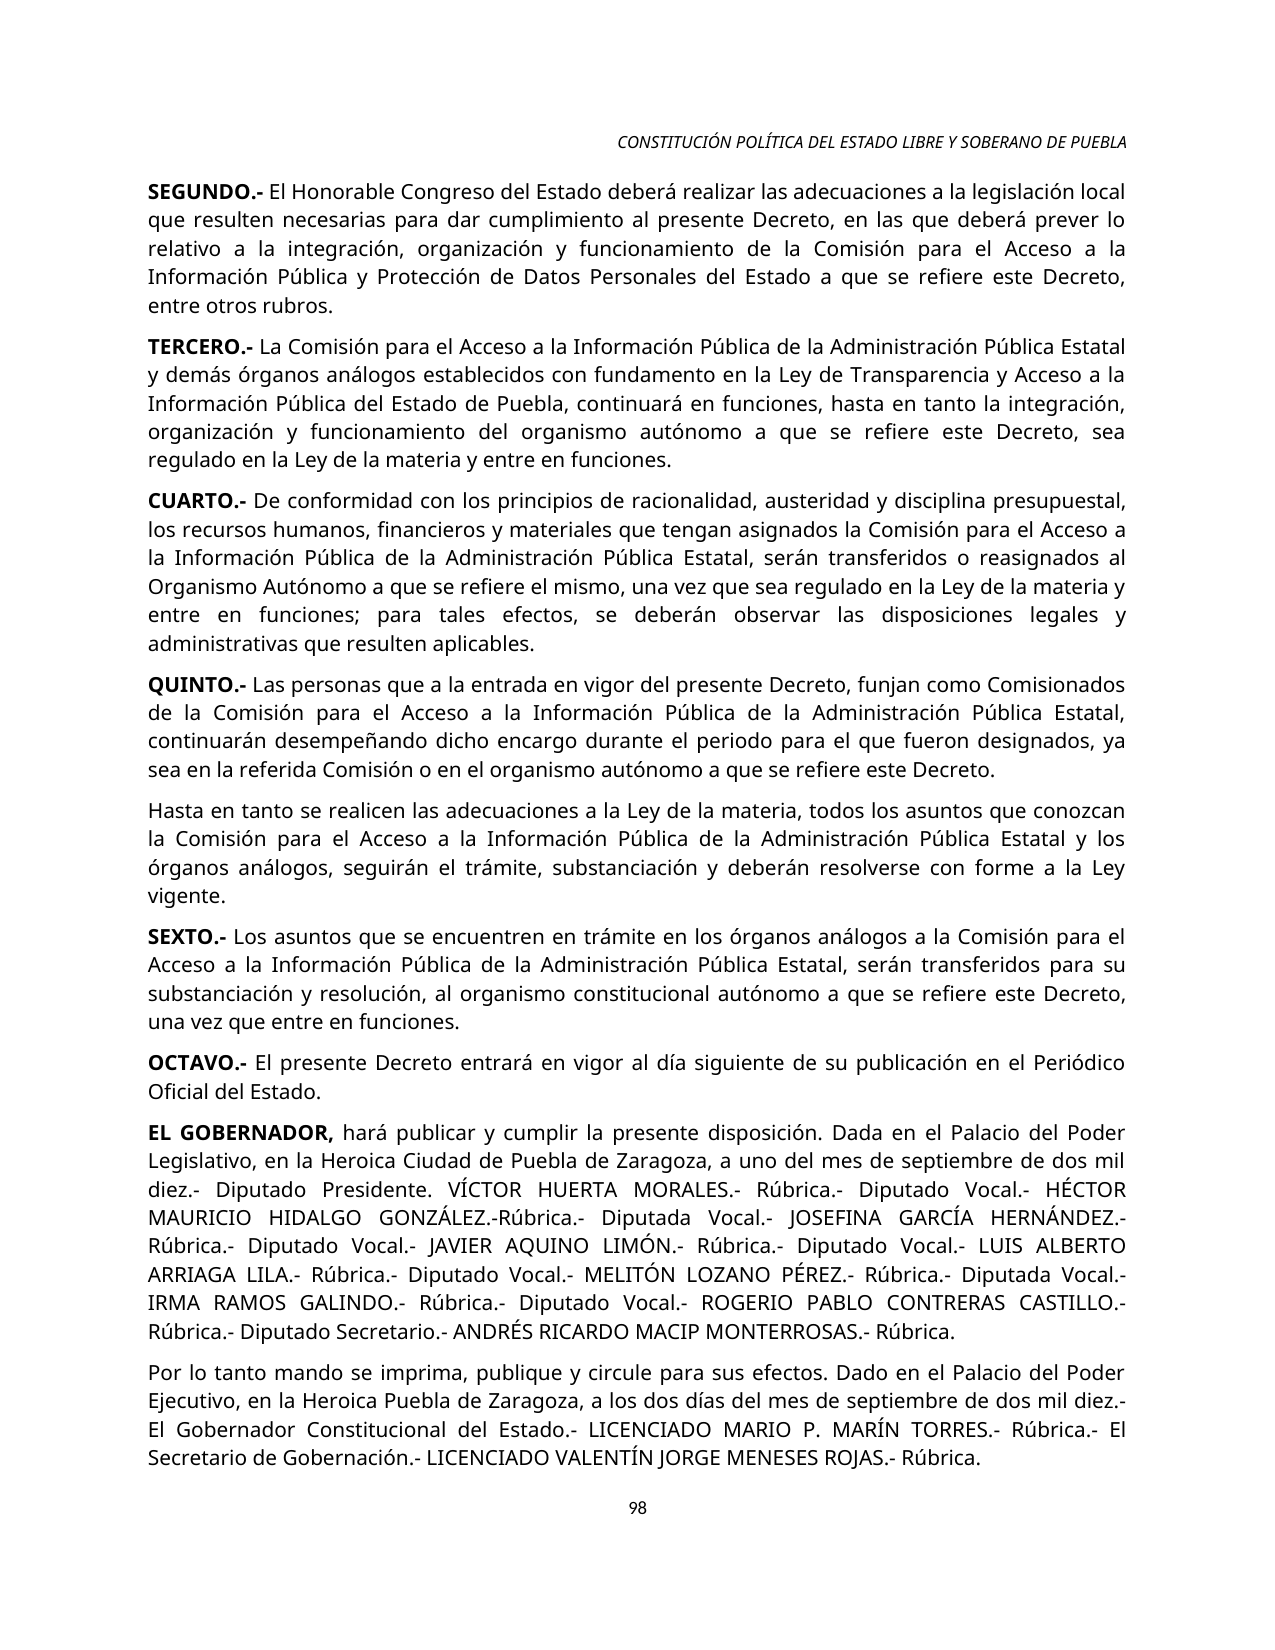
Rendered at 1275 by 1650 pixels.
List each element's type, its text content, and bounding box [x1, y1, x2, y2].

text CUARTO.- De conformidad con los principios de racionalidad, austeridad y disciplina presupuestal, los recursos humanos, financieros y materiales que tengan asignados la Comisión para el Acceso a la Información Pública de la Administración Pública Estatal, serán transferidos o reasignados al Organismo Autónomo a que se refiere el mismo, una vez que sea regulado en la Ley de la materia y entre en funciones; para tales efectos, se deberán observar las disposiciones legales y administrativas que resulten aplicables. [148, 487, 1127, 657]
text QUINTO.- Las personas que a la entrada en vigor del presente Decreto, funjan como Comisionados de la Comisión para el Acceso a la Información Pública de la Administración Pública Estatal, continuarán desempeñando dicho encargo durante el periodo para el que fueron designados, ya sea en la referida Comisión o en el organismo autónomo a que se refiere este Decreto. [148, 670, 1127, 783]
text Por lo tanto mando se imprima, publique y circule para sus efectos. Dado en el Palacio del Poder Ejecutivo, en la Heroica Puebla de Zaragoza, a los dos días del mes de septiembre de dos mil diez.- El Gobernador Constitucional del Estado.- LICENCIADO MARIO P. MARÍN TORRES.- Rúbrica.- El Secretario de Gobernación.- LICENCIADO VALENTÍN JORGE MENESES ROJAS.- Rúbrica. [148, 1358, 1127, 1472]
text EL GOBERNADOR, hará publicar y cumplir la presente disposición. Dada en el Palacio del Poder Legislativo, en la Heroica Ciudad de Puebla de Zaragoza, a uno del mes de septiembre de dos mil diez.- Diputado Presidente. VÍCTOR HUERTA MORALES.- Rúbrica.- Diputado Vocal.- HÉCTOR MAURICIO HIDALGO GONZÁLEZ.-Rúbrica.- Diputada Vocal.- JOSEFINA GARCÍA HERNÁNDEZ.- Rúbrica.- Diputado Vocal.- JAVIER AQUINO LIMÓN.- Rúbrica.- Diputado Vocal.- LUIS ALBERTO ARRIAGA LILA.- Rúbrica.- Diputado Vocal.- MELITÓN LOZANO PÉREZ.- Rúbrica.- Diputada Vocal.- IRMA RAMOS GALINDO.- Rúbrica.- Diputado Vocal.- ROGERIO PABLO CONTRERAS CASTILLO.- Rúbrica.- Diputado Secretario.- ANDRÉS RICARDO MACIP MONTERROSAS.- Rúbrica. [148, 1118, 1127, 1345]
text OCTAVO.- El presente Decreto entrará en vigor al día siguiente de su publicación en el Periódico Oficial del Estado. [148, 1048, 1127, 1105]
text Hasta en tanto se realicen las adecuaciones a la Ley de la materia, todos los asuntos que conozcan la Comisión para el Acceso a la Información Pública de la Administración Pública Estatal y los órganos análogos, seguirán el trámite, substanciación y deberán resolverse con forme a la Ley vigente. [148, 796, 1127, 910]
text SEGUNDO.- El Honorable Congreso del Estado deberá realizar las adecuaciones a la legislación local que resulten necesarias para dar cumplimiento al presente Decreto, en las que deberá prever lo relativo a la integración, organización y funcionamiento de la Comisión para el Acceso a la Información Pública y Protección de Datos Personales del Estado a que se refiere este Decreto, entre otros rubros. [148, 177, 1127, 319]
text SEXTO.- Los asuntos que se encuentren en trámite en los órganos análogos a la Comisión para el Acceso a la Información Pública de la Administración Pública Estatal, serán transferidos para su substanciación y resolución, al organismo constitucional autónomo a que se refiere este Decreto, una vez que entre en funciones. [148, 922, 1127, 1036]
text TERCERO.- La Comisión para el Acceso a la Información Pública de la Administración Pública Estatal y demás órganos análogos establecidos con fundamento en la Ley de Transparencia y Acceso a la Información Pública del Estado de Puebla, continuará en funciones, hasta en tanto la integración, organización y funcionamiento del organismo autónomo a que se refiere este Decreto, sea regulado en la Ley de la materia y entre en funciones. [148, 332, 1127, 474]
